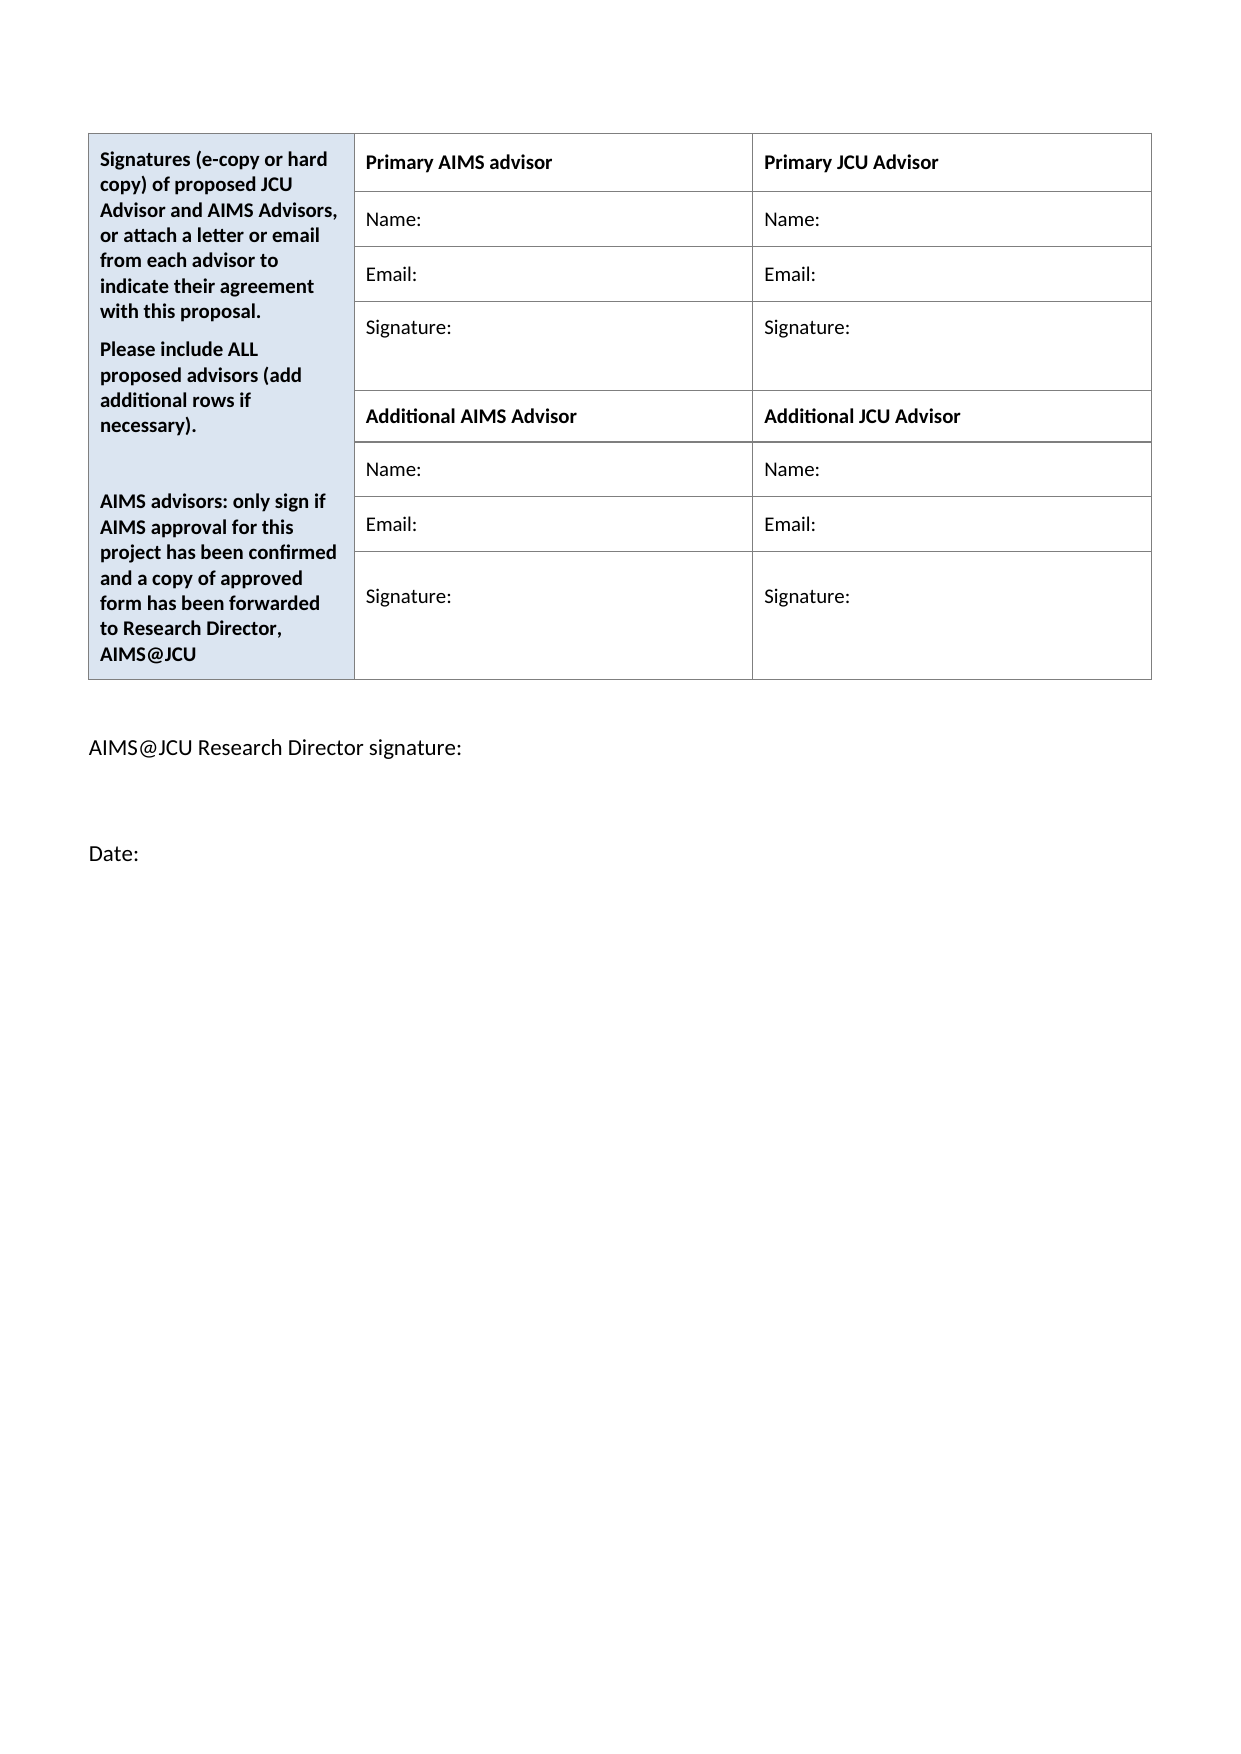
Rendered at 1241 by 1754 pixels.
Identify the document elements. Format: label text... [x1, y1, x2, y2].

text Date: [89, 839, 1152, 867]
table_cell Name: [355, 443, 752, 496]
table_cell Signature: [753, 302, 1151, 390]
table_cell Name: [753, 443, 1151, 496]
table_cell Signature: [355, 302, 752, 390]
table_cell Primary JCU Advisor [753, 134, 1151, 191]
table_cell Name: [753, 192, 1151, 246]
table_cell Email: [355, 497, 752, 551]
table_cell Primary AIMS advisor [355, 134, 752, 191]
table_cell Additional AIMS Advisor [355, 391, 752, 441]
table_cell Signature: [753, 552, 1151, 679]
table_cell Name: [355, 192, 752, 246]
table_cell Signature: [355, 552, 752, 679]
text AIMS@JCU Research Director signature: [89, 733, 1152, 761]
table_cell Signatures (e-copy or hard copy) of proposed JCU Advisor and AIMS Advisors, or attach a letter or email from each advisor to indicate their agreement with this proposal. Please include ALL proposed advisors (add additional rows if necessary). AIMS advisors: only sign if AIMS approval for this project has been confirmed and a copy of approved form has been forwarded to Research Director, AIMS@JCU [89, 134, 354, 679]
table_cell Email: [753, 497, 1151, 551]
table_cell Email: [753, 247, 1151, 301]
table_cell Additional JCU Advisor [753, 391, 1151, 441]
table_cell Email: [355, 247, 752, 301]
